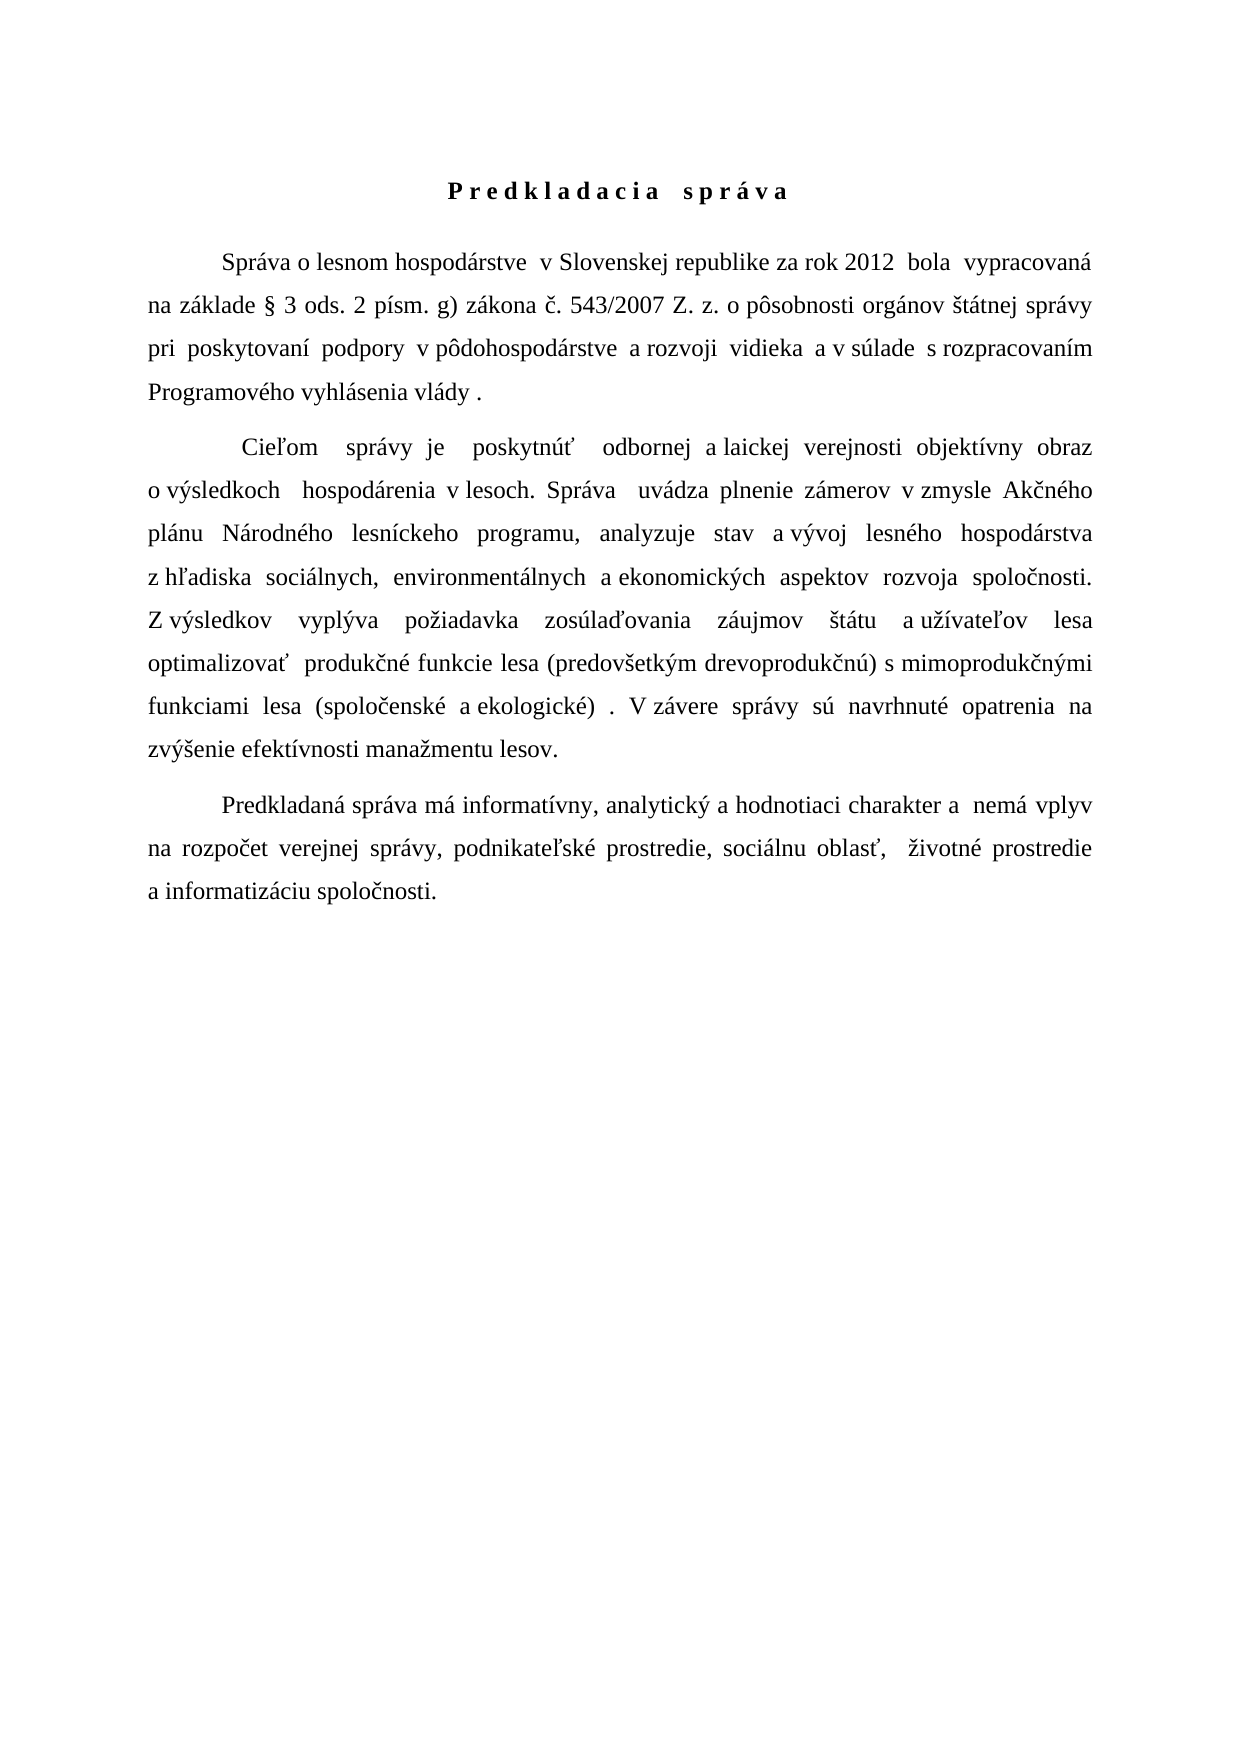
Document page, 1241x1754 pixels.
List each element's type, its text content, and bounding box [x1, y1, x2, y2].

text Predkladaná správa má informatívny, analytický a hodnotiaci charakter a nemá vplyv na rozpočet verejnej správy, podnikateľské prostredie, sociálnu oblasť, životné prostredie a informatizáciu spoločnosti. [148, 790, 1093, 905]
text Cieľom správy je poskytnúť odbornej a laickej verejnosti objektívny obraz o výsledkoch hospodárenia v lesoch. Správa uvádza plnenie zámerov v zmysle Akčného plánu Národného lesníckeho programu, analyzuje stav a vývoj lesného hospodárstva z hľadiska sociálnych, environmentálnych a ekonomických aspektov rozvoja spoločnosti. Z výsledkov vyplýva požiadavka zosúlaďovania záujmov štátu a užívateľov lesa optimalizovať produkčné funkcie lesa (predovšetkým drevoprodukčnú) s mimoprodukčnými funkciami lesa (spoločenské a ekologické) . V závere správy sú navrhnuté opatrenia na zvýšenie efektívnosti manažmentu lesov. [148, 432, 1093, 763]
text Správa o lesnom hospodárstve v Slovenskej republike za rok 2012 bola vypracovaná na základe § 3 ods. 2 písm. g) zákona č. 543/2007 Z. z. o pôsobnosti orgánov štátnej správy pri poskytovaní podpory v pôdohospodárstve a rozvoji vidieka a v súlade s rozpracovaním Programového vyhlásenia vlády . [148, 247, 1093, 405]
title P r e d k l a d a c i a s p r á v a [148, 173, 1093, 206]
